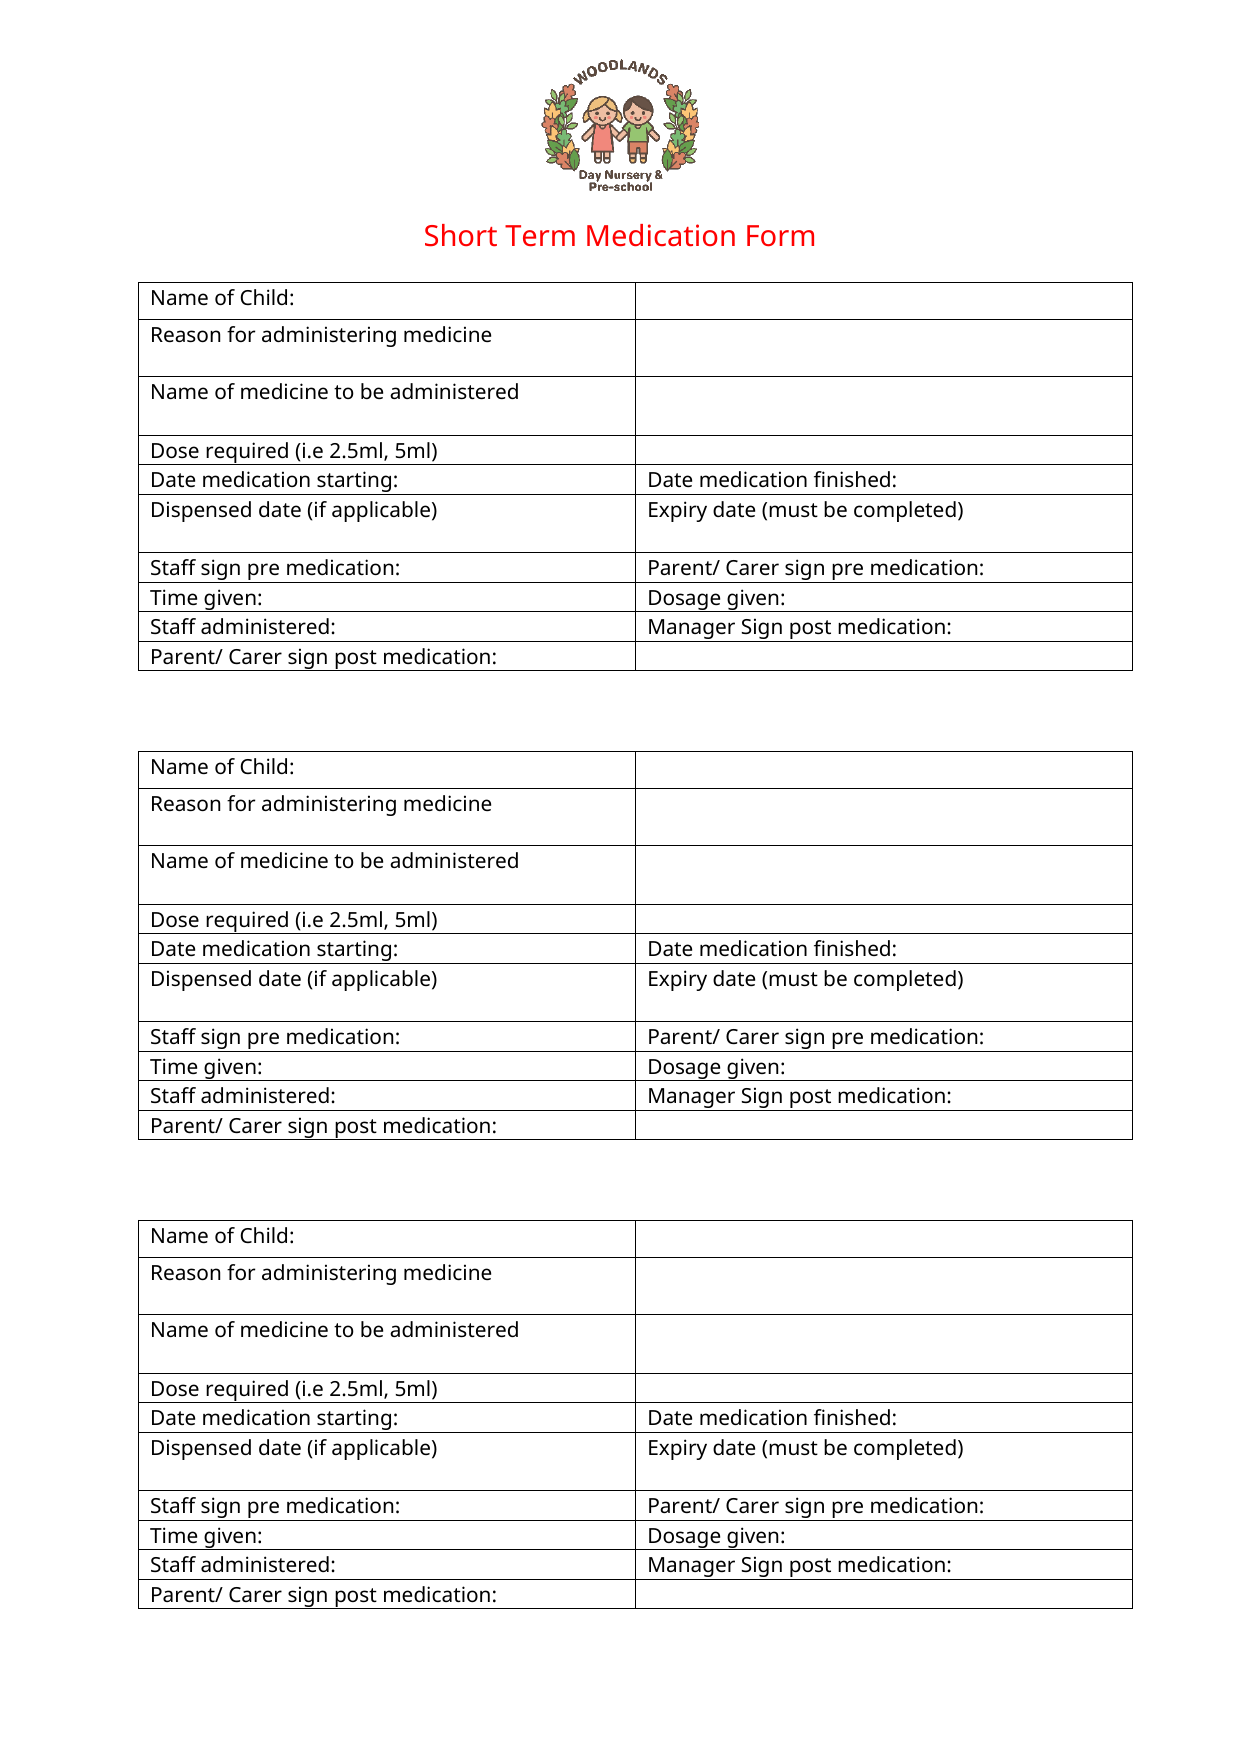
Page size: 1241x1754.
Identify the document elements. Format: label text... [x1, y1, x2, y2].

table_cell Staff administered: [139, 1081, 635, 1110]
table_cell Date medication starting: [139, 934, 635, 963]
table_cell [636, 642, 1132, 670]
table_cell Staff administered: [139, 1550, 635, 1579]
table_header [636, 1221, 1132, 1257]
table_header Name of Child: [139, 752, 635, 788]
table_cell Date medication finished: [636, 934, 1132, 963]
table_cell [636, 789, 1132, 845]
table_cell Reason for administering medicine [139, 1258, 635, 1314]
table_cell Dispensed date (if applicable) [139, 1433, 635, 1490]
table_cell Staff administered: [139, 612, 635, 641]
table_cell [636, 1258, 1132, 1314]
table_header [636, 752, 1132, 788]
table_cell Dosage given: [636, 583, 1132, 611]
table_cell Name of medicine to be administered [139, 377, 635, 435]
table_cell Staff sign pre medication: [139, 1022, 635, 1051]
table_cell [636, 1111, 1132, 1139]
table_cell Time given: [139, 1052, 635, 1080]
table_cell Manager Sign post medication: [636, 1081, 1132, 1110]
table_cell Date medication finished: [636, 465, 1132, 494]
table_cell Parent/ Carer sign pre medication: [636, 553, 1132, 582]
table_cell Time given: [139, 1521, 635, 1549]
table_cell Parent/ Carer sign pre medication: [636, 1491, 1132, 1520]
text Short Term Medication Form [150, 215, 1090, 255]
table_cell Parent/ Carer sign pre medication: [636, 1022, 1132, 1051]
table_cell [636, 905, 1132, 933]
table_cell Dose required (i.e 2.5ml, 5ml) [139, 1374, 635, 1402]
table_cell Time given: [139, 583, 635, 611]
table_cell Parent/ Carer sign post medication: [139, 642, 635, 670]
table_cell Expiry date (must be completed) [636, 964, 1132, 1021]
table_cell Name of medicine to be administered [139, 846, 635, 904]
table_cell Manager Sign post medication: [636, 612, 1132, 641]
table_cell Name of medicine to be administered [139, 1315, 635, 1373]
table_cell Date medication finished: [636, 1403, 1132, 1432]
table_cell Expiry date (must be completed) [636, 495, 1132, 552]
table_cell [636, 1374, 1132, 1402]
table_header Name of Child: [139, 1221, 635, 1257]
table_cell Manager Sign post medication: [636, 1550, 1132, 1579]
table_cell Dosage given: [636, 1052, 1132, 1080]
table_cell [636, 1315, 1132, 1373]
table_cell Staff sign pre medication: [139, 1491, 635, 1520]
table_header [636, 283, 1132, 319]
table_cell Reason for administering medicine [139, 320, 635, 376]
table_cell [636, 320, 1132, 376]
table_cell Dose required (i.e 2.5ml, 5ml) [139, 905, 635, 933]
table_cell Date medication starting: [139, 465, 635, 494]
table_cell Dose required (i.e 2.5ml, 5ml) [139, 436, 635, 464]
table_cell Parent/ Carer sign post medication: [139, 1111, 635, 1139]
table_cell [636, 377, 1132, 435]
table_cell Dispensed date (if applicable) [139, 964, 635, 1021]
table_cell Date medication starting: [139, 1403, 635, 1432]
table_cell [636, 846, 1132, 904]
table_cell Dispensed date (if applicable) [139, 495, 635, 552]
table_cell Parent/ Carer sign post medication: [139, 1580, 635, 1608]
table_cell Reason for administering medicine [139, 789, 635, 845]
table_header Name of Child: [139, 283, 635, 319]
table_cell Dosage given: [636, 1521, 1132, 1549]
picture [541, 59, 699, 191]
table_cell [636, 436, 1132, 464]
table_cell Expiry date (must be completed) [636, 1433, 1132, 1490]
table_cell Staff sign pre medication: [139, 553, 635, 582]
table_cell [636, 1580, 1132, 1608]
